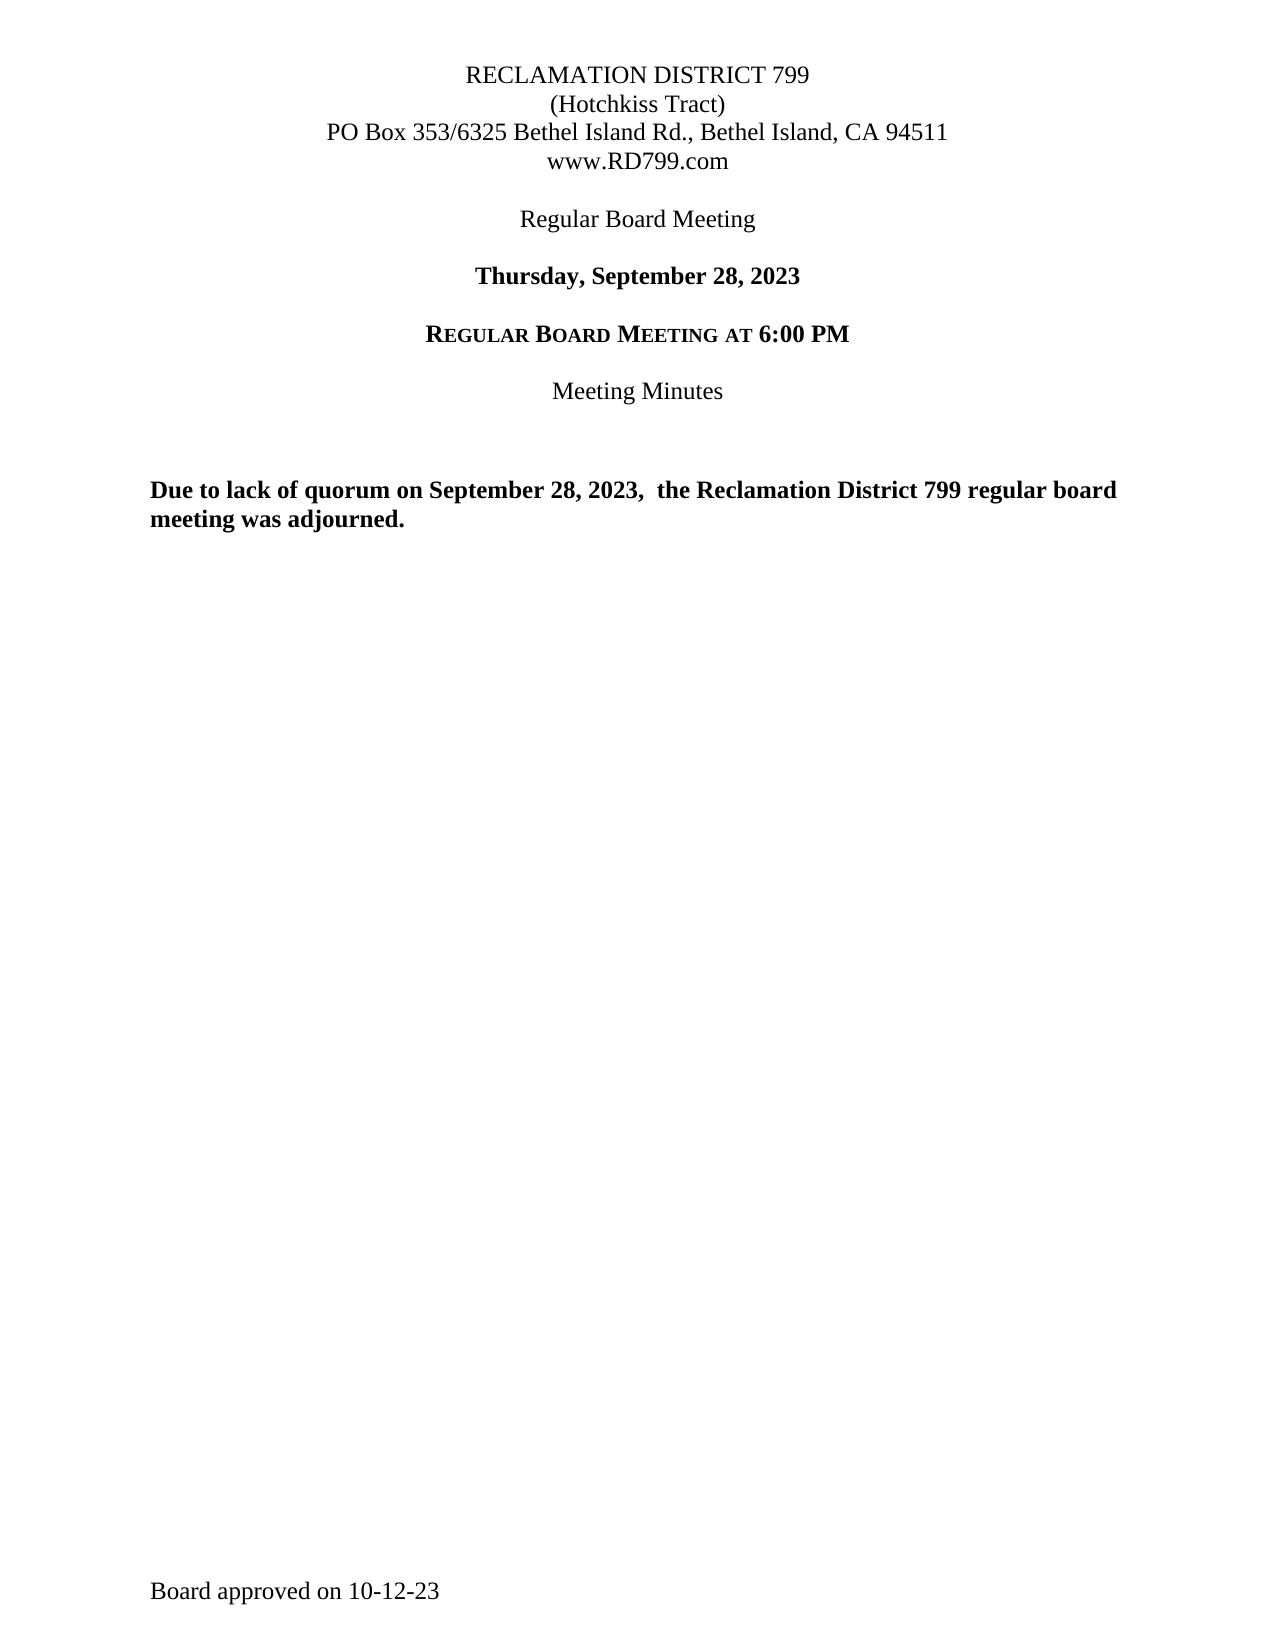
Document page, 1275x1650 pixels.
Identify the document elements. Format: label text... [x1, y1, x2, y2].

text PO Box 353/6325 Bethel Island Rd., Bethel Island, CA 94511 [150, 117, 1125, 146]
text RECLAMATION DISTRICT 799 [150, 60, 1125, 89]
text Meeting Minutes [150, 376, 1125, 405]
text Regular Board Meeting [150, 204, 1125, 232]
text (Hotchkiss Tract) [150, 89, 1125, 117]
text www.RD799.com [150, 146, 1125, 175]
text Due to lack of quorum on September 28, 2023, the Reclamation District 799 regular board meeting was adjourned. [150, 475, 1125, 532]
text Regular Board Meeting at 6:00 PM [150, 319, 1125, 347]
text Thursday, September 28, 2023 [150, 232, 1125, 290]
